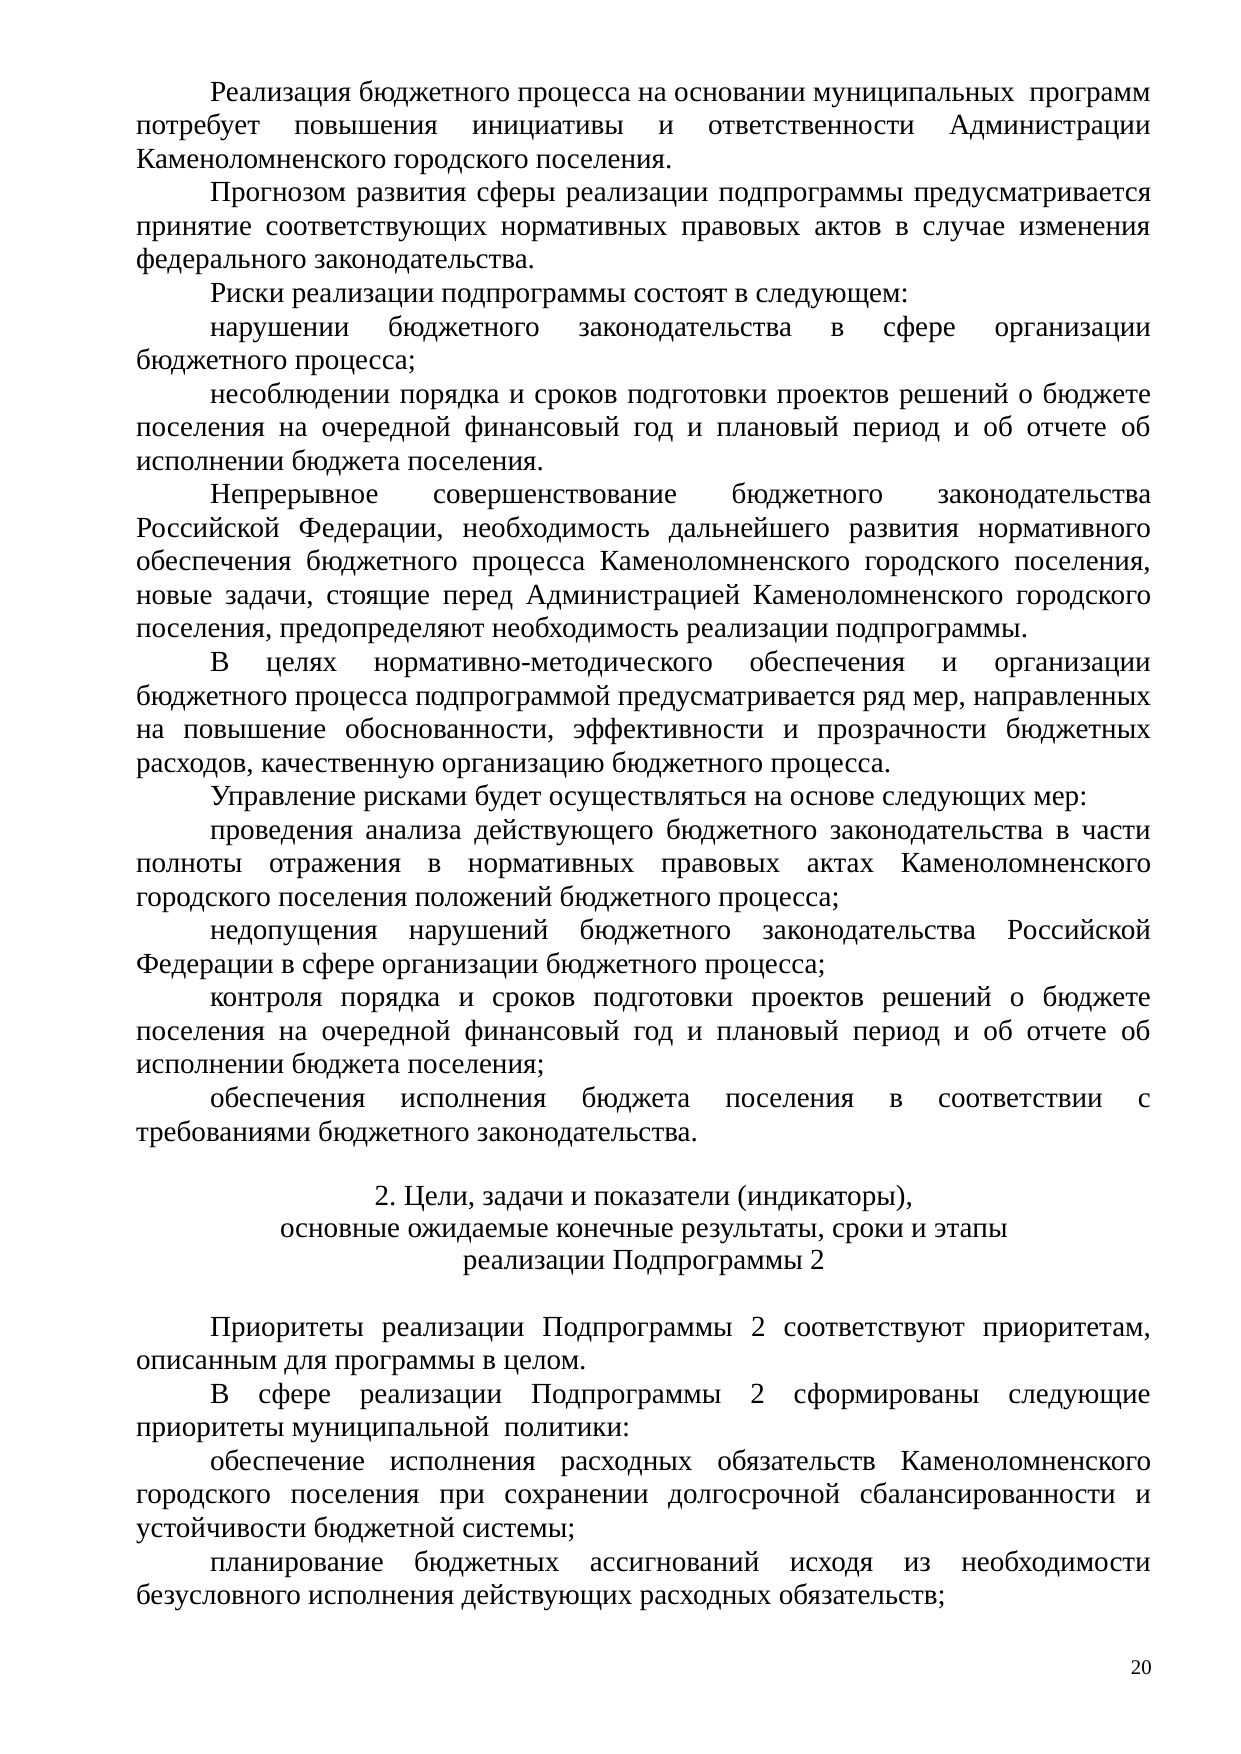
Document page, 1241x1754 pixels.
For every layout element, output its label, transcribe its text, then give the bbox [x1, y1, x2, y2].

text 2. Цели, задачи и показатели (индикаторы), основные ожидаемые конечные результаты, сроки и этапы реализации Подпрограммы 2 [136, 1181, 1152, 1275]
text несоблюдении порядка и сроков подготовки проектов решений о бюджете поселения на очередной финансовый год и плановый период и об отчете об исполнении бюджета поселения. [136, 376, 1152, 476]
text обеспечение исполнения расходных обязательств Каменоломненского городского поселения при сохранении долгосрочной сбалансированности и устойчивости бюджетной системы; [136, 1443, 1152, 1544]
text В целях нормативно-методического обеспечения и организации бюджетного процесса подпрограммой предусматривается ряд мер, направленных на повышение обоснованности, эффективности и прозрачности бюджетных расходов, качественную организацию бюджетного процесса. [136, 644, 1152, 778]
text контроля порядка и сроков подготовки проектов решений о бюджете поселения на очередной финансовый год и плановый период и об отчете об исполнении бюджета поселения; [136, 979, 1152, 1080]
text Прогнозом развития сферы реализации подпрограммы предусматривается принятие соответствующих нормативных правовых актов в случае изменения федерального законодательства. [136, 174, 1152, 275]
text Приоритеты реализации Подпрограммы 2 соответствуют приоритетам, описанным для программы в целом. [136, 1309, 1152, 1376]
text нарушении бюджетного законодательства в сфере организации бюджетного процесса; [136, 309, 1152, 376]
text проведения анализа действующего бюджетного законодательства в части полноты отражения в нормативных правовых актах Каменоломненского городского поселения положений бюджетного процесса; [136, 812, 1152, 912]
text недопущения нарушений бюджетного законодательства Российской Федерации в сфере организации бюджетного процесса; [136, 912, 1152, 979]
text В сфере реализации Подпрограммы 2 сформированы следующие приоритеты муниципальной политики: [136, 1376, 1152, 1443]
text планирование бюджетных ассигнований исходя из необходимости безусловного исполнения действующих расходных обязательств; [136, 1544, 1152, 1611]
text Управление рисками будет осуществляться на основе следующих мер: [136, 778, 1152, 812]
text Риски реализации подпрограммы состоят в следующем: [136, 275, 1152, 309]
text Непрерывное совершенствование бюджетного законодательства Российской Федерации, необходимость дальнейшего развития нормативного обеспечения бюджетного процесса Каменоломненского городского поселения, новые задачи, стоящие перед Администрацией Каменоломненского городского поселения, предопределяют необходимость реализации подпрограммы. [136, 476, 1152, 644]
text Реализация бюджетного процесса на основании муниципальных программ потребует повышения инициативы и ответственности Администрации Каменоломненского городского поселения. [136, 74, 1152, 174]
text обеспечения исполнения бюджета поселения в соответствии с требованиями бюджетного законодательства. [136, 1080, 1152, 1147]
